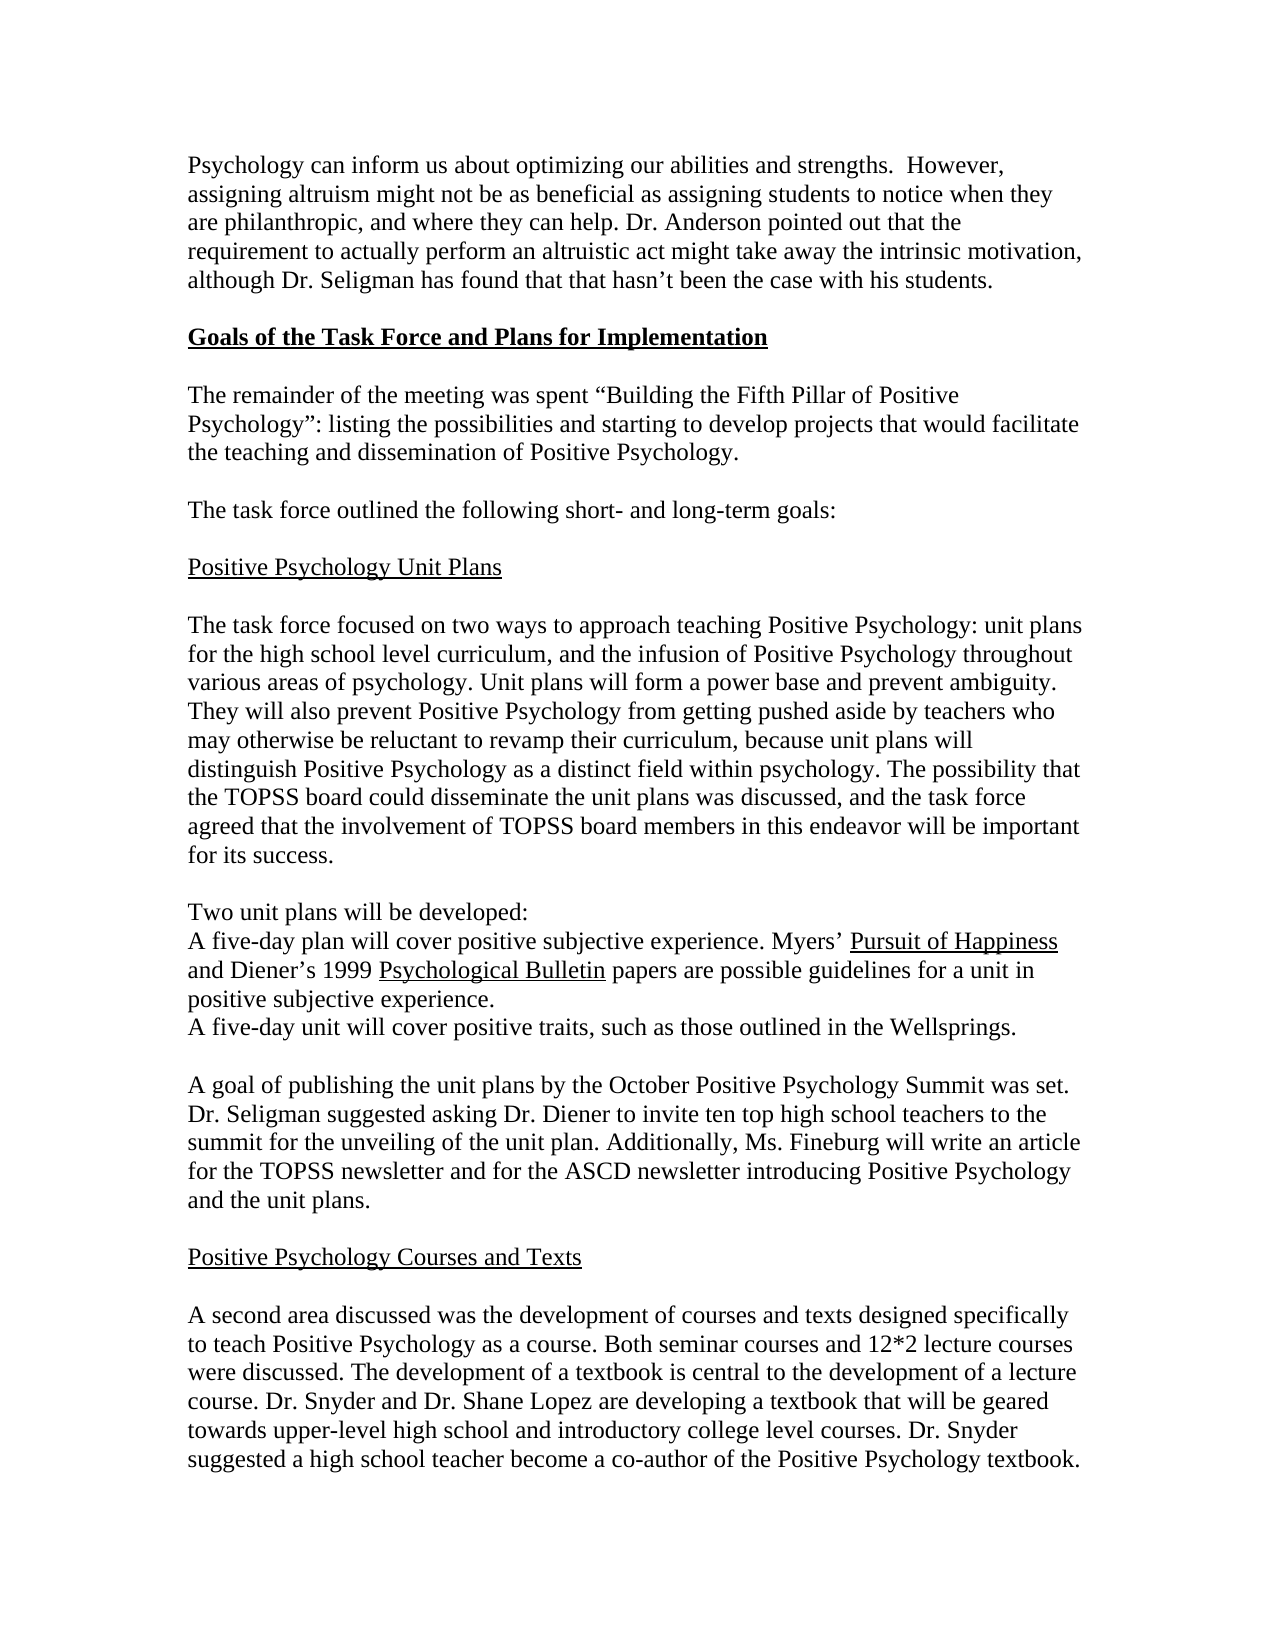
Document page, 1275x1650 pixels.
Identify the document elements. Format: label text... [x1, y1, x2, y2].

text The task force focused on two ways to approach teaching Positive Psychology: unit plans for the high school level curriculum, and the infusion of Positive Psychology throughout various areas of psychology. Unit plans will form a power base and prevent ambiguity. They will also prevent Positive Psychology from getting pushed aside by teachers who may otherwise be reluctant to revamp their curriculum, because unit plans will distinguish Positive Psychology as a distinct field within psychology. The possibility that the TOPSS board could disseminate the unit plans was discussed, and the task force agreed that the involvement of TOPSS board members in this endeavor will be important for its success. [187, 610, 1087, 869]
text A five-day plan will cover positive subjective experience. Myers’ Pursuit of Happiness and Diener’s 1999 Psychological Bulletin papers are possible guidelines for a unit in positive subjective experience. [187, 926, 1087, 1012]
text Positive Psychology Courses and Texts [187, 1242, 1087, 1271]
text The task force outlined the following short- and long-term goals: [187, 495, 1087, 524]
text A second area discussed was the development of courses and texts designed specifically to teach Positive Psychology as a course. Both seminar courses and 12*2 lecture courses were discussed. The development of a textbook is central to the development of a lecture course. Dr. Snyder and Dr. Shane Lopez are developing a textbook that will be geared towards upper-level high school and introductory college level courses. Dr. Snyder suggested a high school teacher become a co-author of the Positive Psychology textbook. [187, 1300, 1087, 1472]
text The remainder of the meeting was spent “Building the Fifth Pillar of Positive Psychology”: listing the possibilities and starting to develop projects that would facilitate the teaching and dissemination of Positive Psychology. [187, 380, 1087, 466]
subtitle Goals of the Task Force and Plans for Implementation [187, 322, 1087, 351]
text Two unit plans will be developed: [187, 897, 1087, 926]
text A goal of publishing the unit plans by the October Positive Psychology Summit was set. Dr. Seligman suggested asking Dr. Diener to invite ten top high school teachers to the summit for the unveiling of the unit plan. Additionally, Ms. Fineburg will write an article for the TOPSS newsletter and for the ASCD newsletter introducing Positive Psychology and the unit plans. [187, 1070, 1087, 1214]
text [187, 150, 1087, 294]
subtitle Positive Psychology Unit Plans [187, 552, 1087, 581]
text A five-day unit will cover positive traits, such as those outlined in the Wellsprings. [187, 1012, 1087, 1041]
